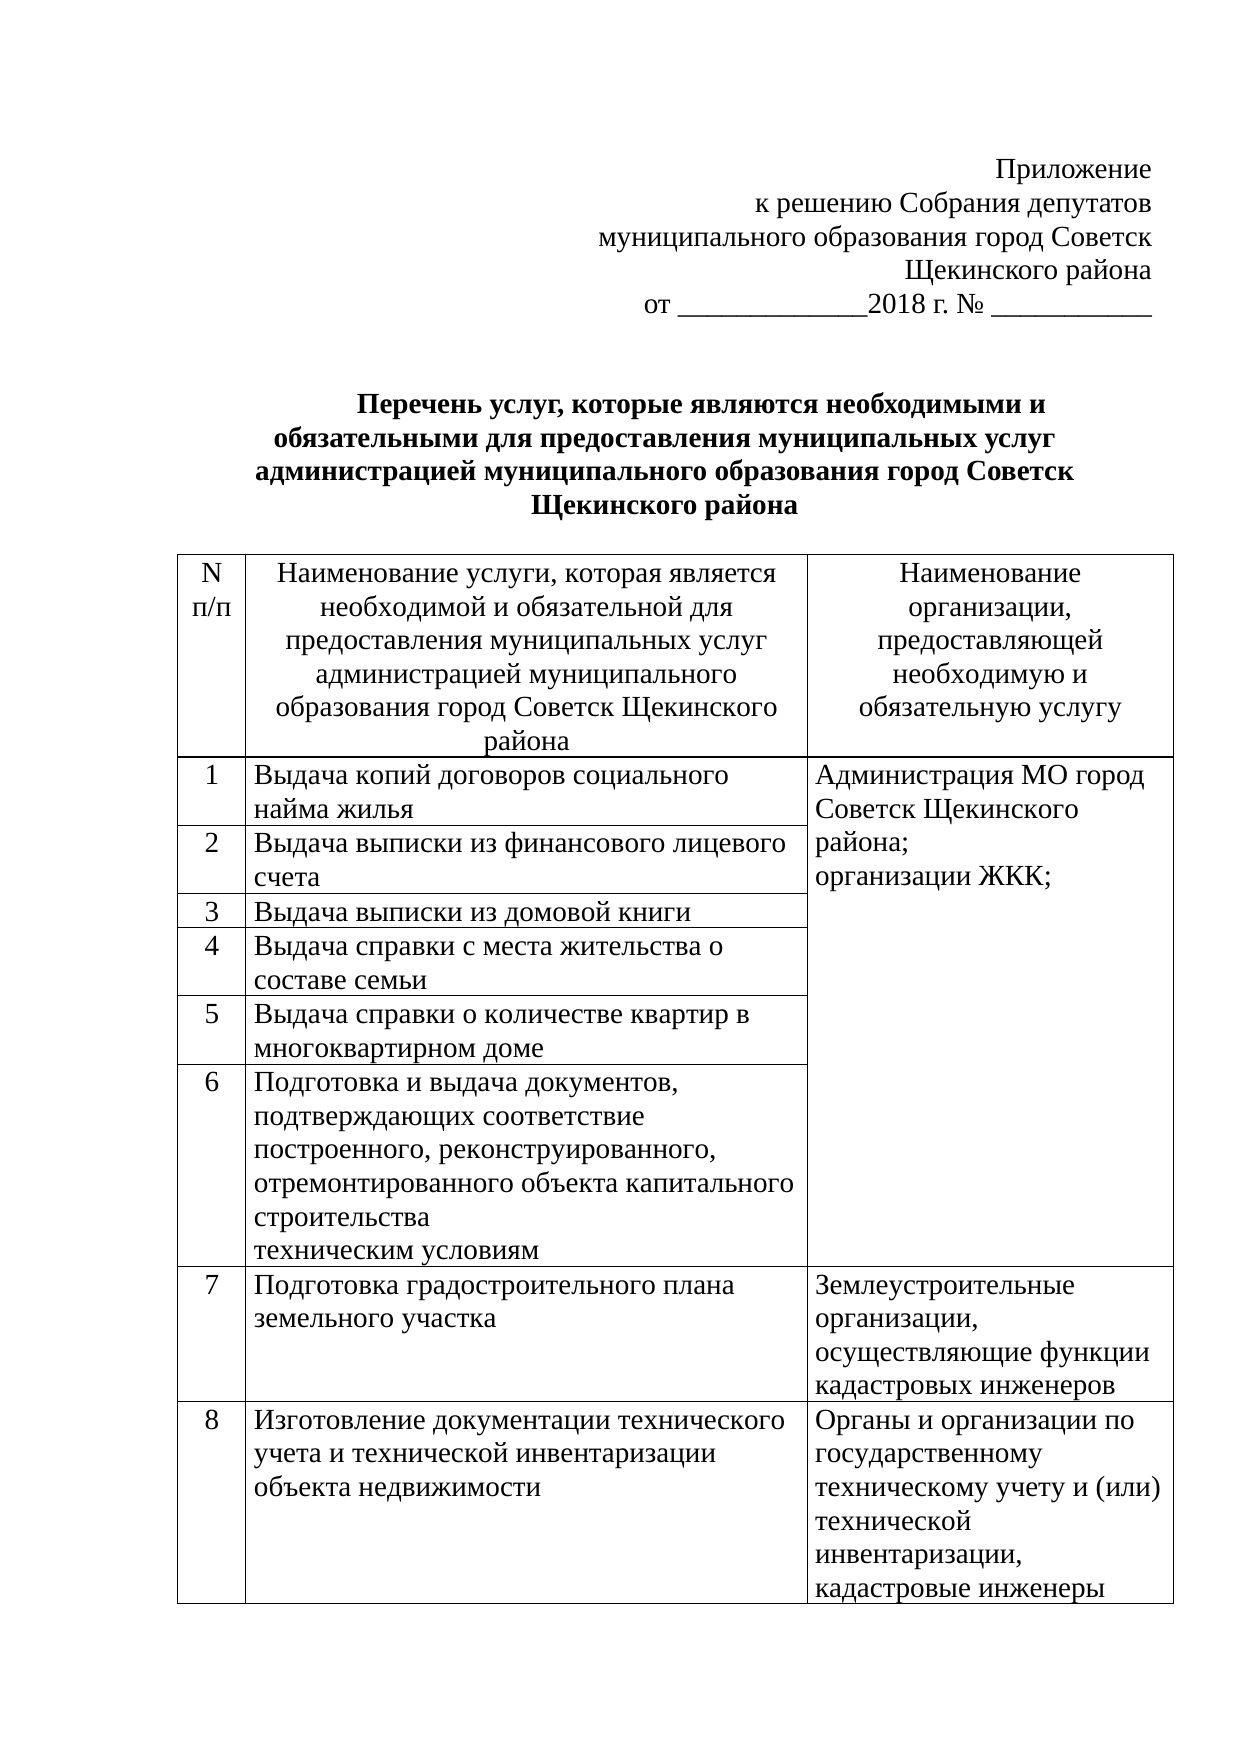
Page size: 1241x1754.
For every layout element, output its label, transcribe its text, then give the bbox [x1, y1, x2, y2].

table_header Наименование организации, предоставляющей необходимую и обязательную услугу [808, 555, 1173, 756]
text к решению Собрания депутатов [177, 185, 1152, 219]
text Приложение [649, 152, 1152, 185]
table_cell 1 [178, 758, 245, 824]
text от _____________2018 г. № ___________ [177, 286, 1152, 319]
table_cell Землеустроительные организации, осуществляющие функции кадастровых инженеров [808, 1267, 1173, 1401]
table_cell Выдача копий договоров социального найма жилья [246, 758, 807, 824]
table_cell Выдача выписки из финансового лицевого счета [246, 826, 807, 893]
table_cell 6 [178, 1065, 245, 1266]
table_cell 4 [178, 928, 245, 995]
text Щекинского района [177, 252, 1152, 286]
table_cell 5 [178, 996, 245, 1063]
text Перечень услуг, которые являются необходимыми и обязательными для предоставления муниципальных услуг администрацией муниципального образования город Советск Щекинского района [177, 386, 1152, 521]
table_cell Выдача справки о количестве квартир в многоквартирном доме [246, 996, 807, 1063]
table_cell 2 [178, 826, 245, 893]
table_cell Подготовка градостроительного плана земельного участка [246, 1267, 807, 1401]
table_header Наименование услуги, которая является необходимой и обязательной для предоставления муниципальных услуг администрацией муниципального образования город Советск Щекинского района [246, 555, 807, 756]
table_cell 7 [178, 1267, 245, 1401]
table_cell 8 [178, 1402, 245, 1603]
table_cell Выдача справки с места жительства о составе семьи [246, 928, 807, 995]
table_cell Изготовление документации технического учета и технической инвентаризации объекта недвижимости [246, 1402, 807, 1603]
table_cell Администрация МО город Советск Щекинского района; организации ЖКК; [808, 758, 1173, 1266]
table_cell 3 [178, 894, 245, 927]
table_cell Органы и организации по государственному техническому учету и (или) технической инвентаризации, кадастровые инженеры [808, 1402, 1173, 1603]
text муниципального образования город Советск [177, 219, 1152, 252]
table_header N п/п [178, 555, 245, 756]
table_cell Подготовка и выдача документов, подтверждающих соответствие построенного, реконструированного, отремонтированного объекта капитального строительства техническим условиям [246, 1065, 807, 1266]
table_cell Выдача выписки из домовой книги [246, 894, 807, 927]
